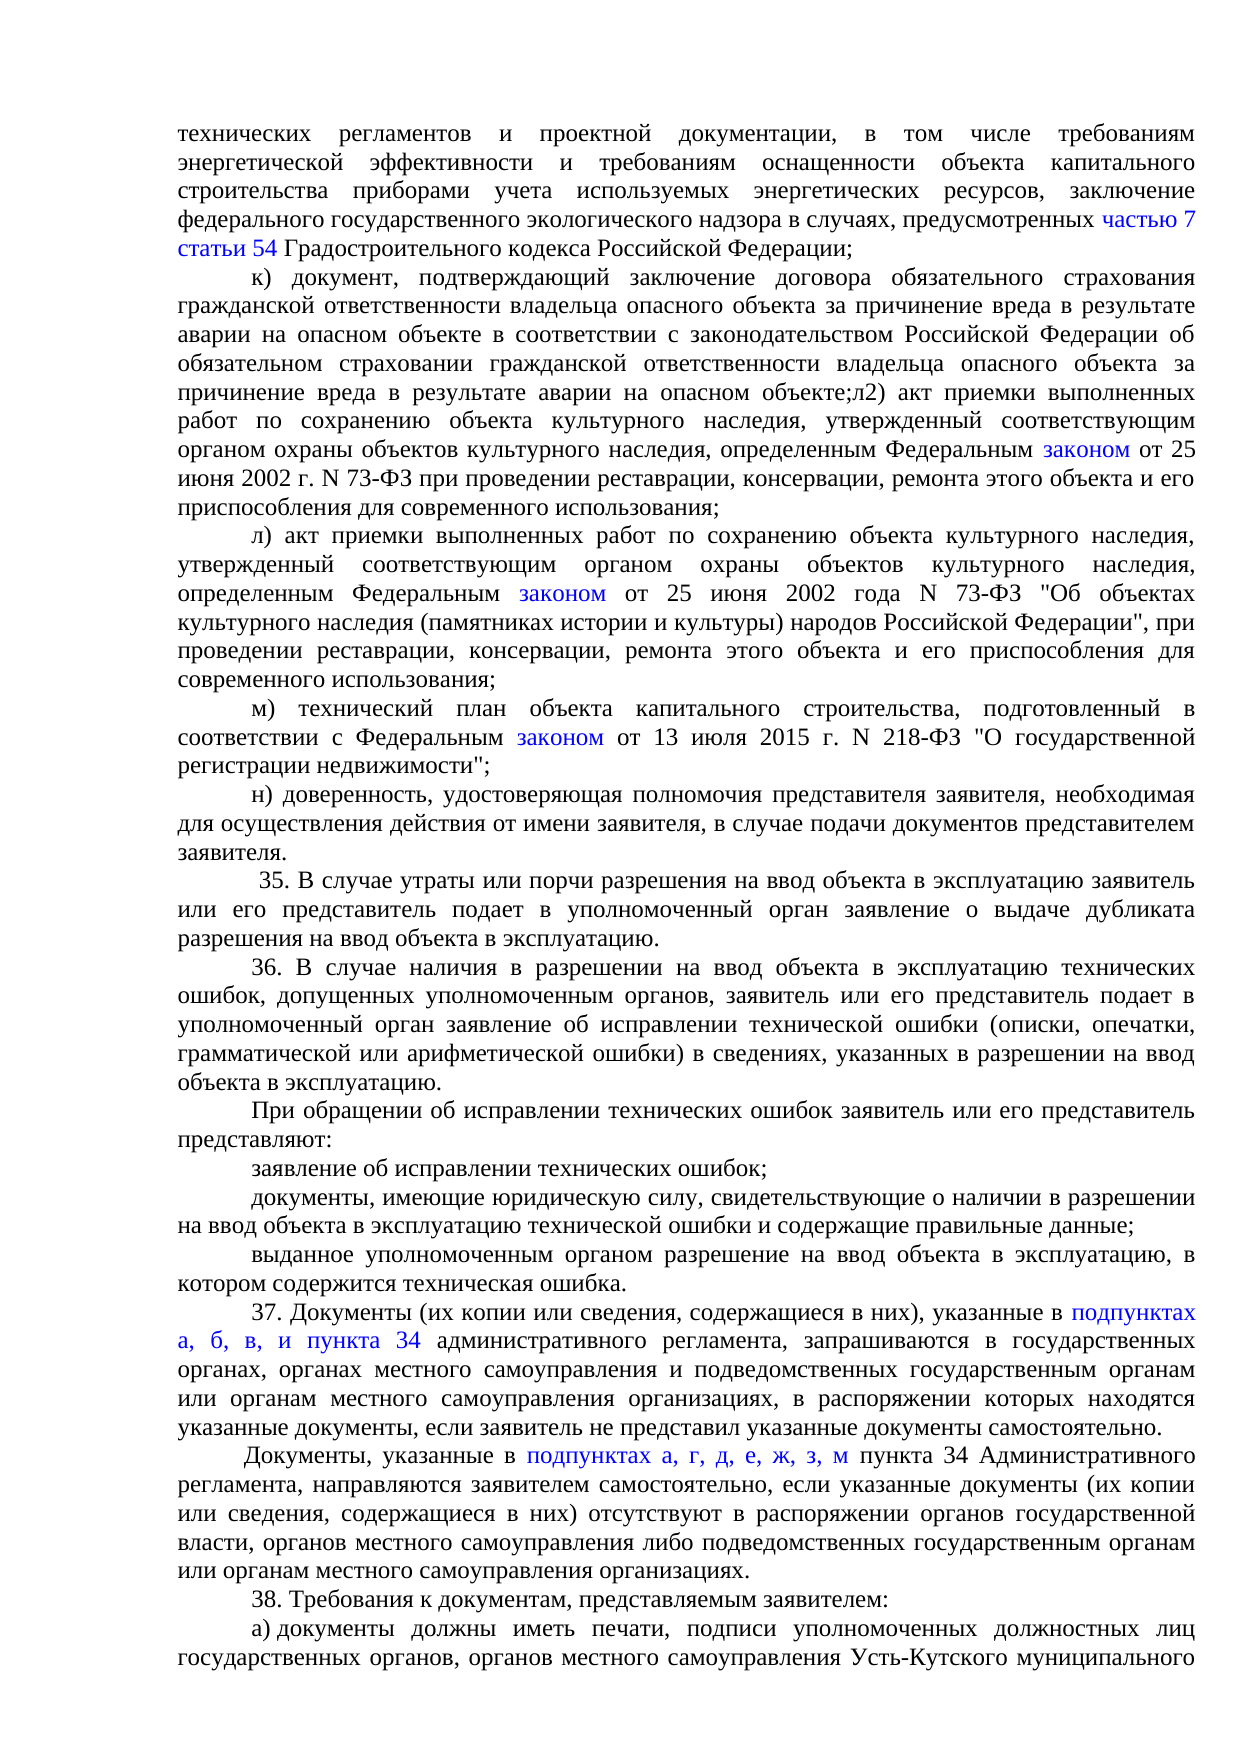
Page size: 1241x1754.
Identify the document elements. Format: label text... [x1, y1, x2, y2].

text к) документ, подтверждающий заключение договора обязательного страхования гражданской ответственности владельца опасного объекта за причинение вреда в результате аварии на опасном объекте в соответствии с законодательством Российской Федерации об обязательном страховании гражданской ответственности владельца опасного объекта за причинение вреда в результате аварии на опасном объекте;л2) акт приемки выполненных работ по сохранению объекта культурного наследия, утвержденный соответствующим органом охраны объектов культурного наследия, определенным Федеральным законом от 25 июня 2002 г. N 73-ФЗ при проведении реставрации, консервации, ремонта этого объекта и его приспособления для современного использования; [177, 262, 1196, 521]
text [177, 118, 1196, 262]
text м) технический план объекта капитального строительства, подготовленный в соответствии с Федеральным законом от 13 июля 2015 г. N 218-ФЗ "О государственной регистрации недвижимости"; [177, 693, 1196, 779]
text 36. В случае наличия в разрешении на ввод объекта в эксплуатацию технических ошибок, допущенных уполномоченным органов, заявитель или его представитель подает в уполномоченный орган заявление об исправлении технической ошибки (описки, опечатки, грамматической или арифметической ошибки) в сведениях, указанных в разрешении на ввод объекта в эксплуатацию. [177, 952, 1196, 1096]
text При обращении об исправлении технических ошибок заявитель или его представитель представляют: [177, 1096, 1196, 1153]
text выданное уполномоченным органом разрешение на ввод объекта в эксплуатацию, в котором содержится техническая ошибка. [177, 1239, 1196, 1297]
text л) акт приемки выполненных работ по сохранению объекта культурного наследия, утвержденный соответствующим органом охраны объектов культурного наследия, определенным Федеральным законом от 25 июня 2002 года N 73-ФЗ "Об объектах культурного наследия (памятниках истории и культуры) народов Российской Федерации", при проведении реставрации, консервации, ремонта этого объекта и его приспособления для современного использования; [177, 521, 1196, 693]
text Документы, указанные в подпунктах а, г, д, е, ж, з, м пункта 34 Административного регламента, направляются заявителем самостоятельно, если указанные документы (их копии или сведения, содержащиеся в них) отсутствуют в распоряжении органов государственной власти, органов местного самоуправления либо подведомственных государственным органам или органам местного самоуправления организациях. [177, 1441, 1196, 1584]
text н) доверенность, удостоверяющая полномочия представителя заявителя, необходимая для осуществления действия от имени заявителя, в случае подачи документов представителем заявителя. [177, 779, 1196, 866]
text документы, имеющие юридическую силу, свидетельствующие о наличии в разрешении на ввод объекта в эксплуатацию технической ошибки и содержащие правильные данные; [177, 1182, 1196, 1239]
text 37. Документы (их копии или сведения, содержащиеся в них), указанные в подпунктах а, б, в, и пункта 34 административного регламента, запрашиваются в государственных органах, органах местного самоуправления и подведомственных государственным органам или органам местного самоуправления организациях, в распоряжении которых находятся указанные документы, если заявитель не представил указанные документы самостоятельно. [177, 1297, 1196, 1441]
text заявление об исправлении технических ошибок; [177, 1153, 1196, 1182]
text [177, 1613, 1196, 1671]
text 35. В случае утраты или порчи разрешения на ввод объекта в эксплуатацию заявитель или его представитель подает в уполномоченный орган заявление о выдаче дубликата разрешения на ввод объекта в эксплуатацию. [177, 866, 1196, 952]
text 38. Требования к документам, представляемым заявителем: [177, 1584, 1196, 1613]
